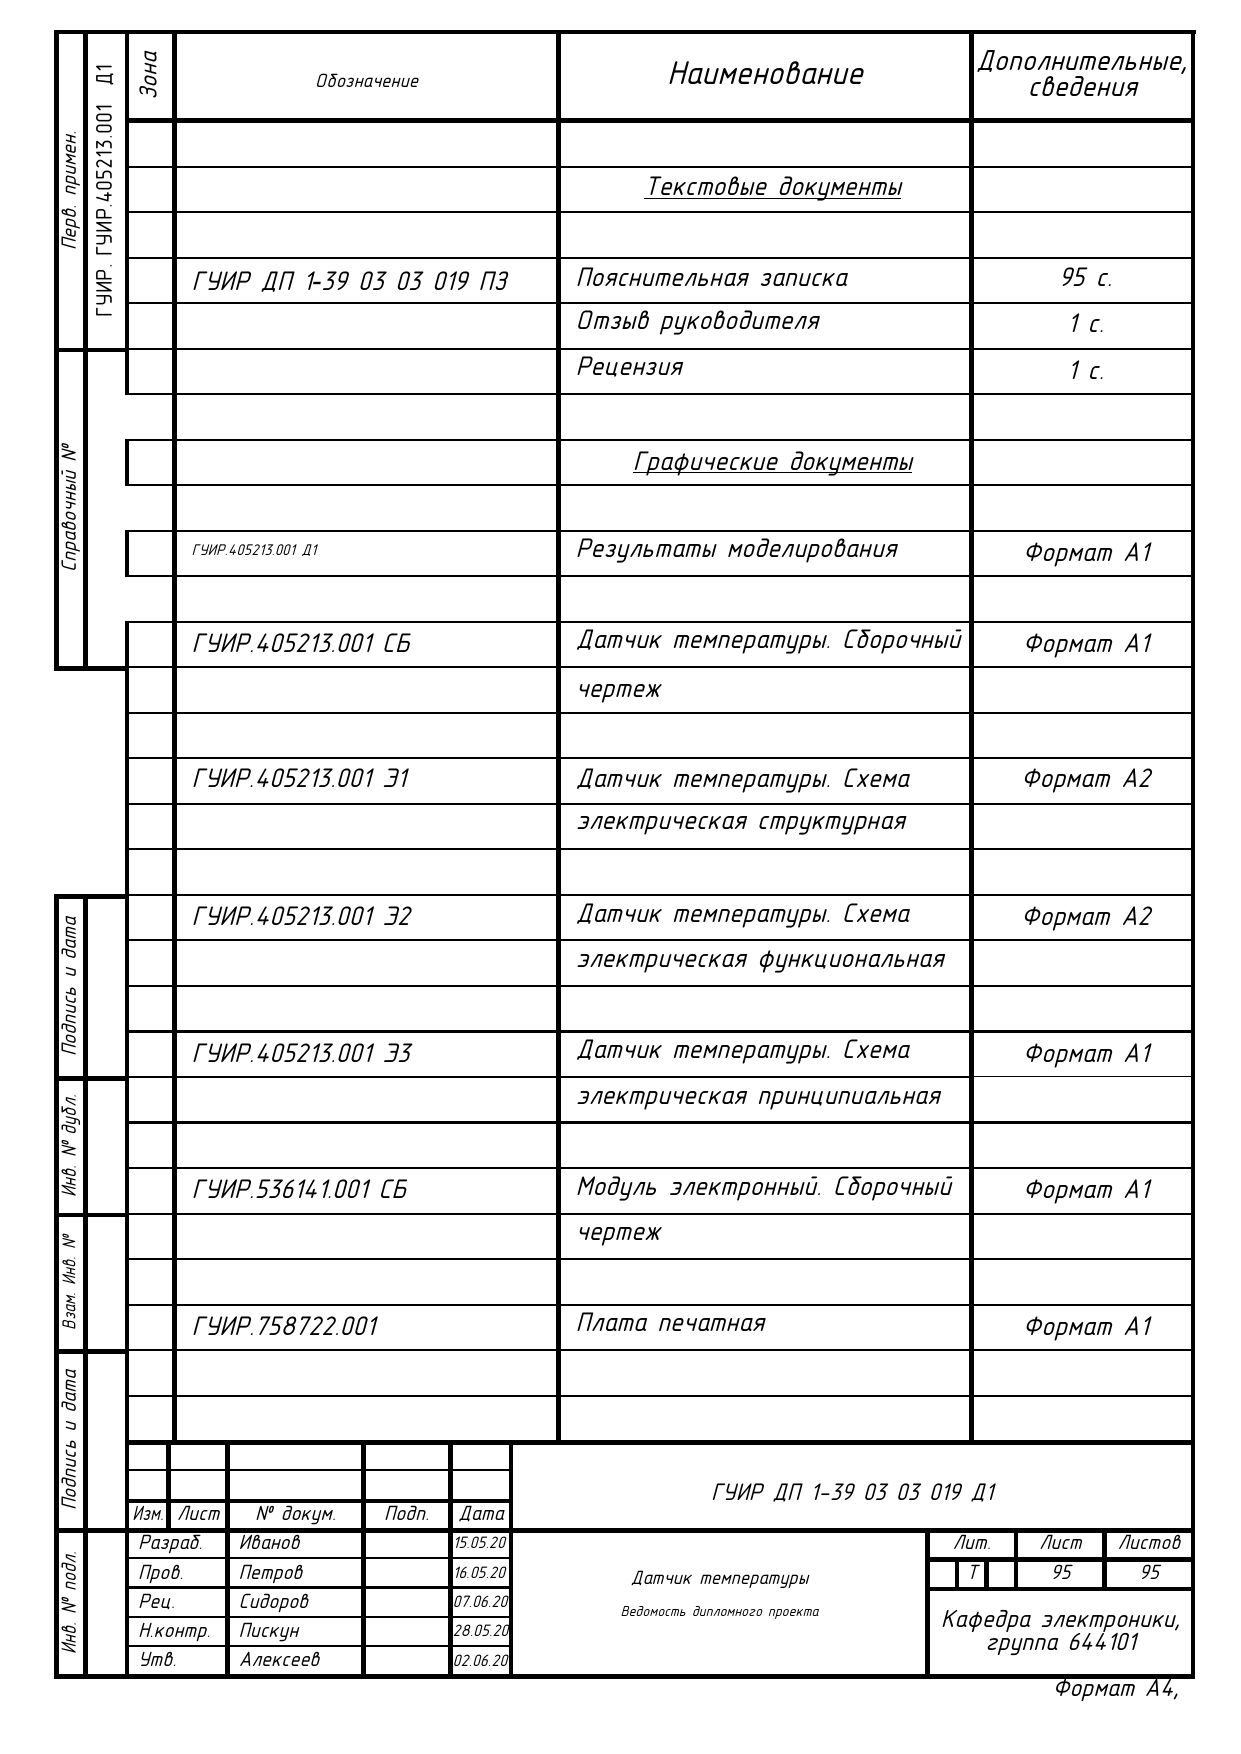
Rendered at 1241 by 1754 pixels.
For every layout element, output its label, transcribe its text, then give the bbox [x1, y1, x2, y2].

table_cell электрическая принципиальная [561, 1078, 969, 1121]
table_cell Пров. [129, 1559, 225, 1586]
table_cell [88, 1354, 125, 1528]
table_cell [129, 123, 172, 166]
table_cell 02.06.20 [453, 1647, 509, 1674]
table_cell [129, 987, 172, 1030]
table_cell [561, 395, 969, 439]
table_cell Подпись и дата [59, 1354, 83, 1528]
table_cell [974, 395, 1191, 439]
table_cell Кафедра электроники, группа 644101 [930, 1591, 1191, 1674]
table_cell Плата печатная [561, 1306, 969, 1349]
table_cell Формат А2 [974, 759, 1191, 803]
table_cell Подп. [366, 1503, 448, 1528]
table_cell [129, 1471, 166, 1499]
table_cell [177, 123, 556, 166]
table_cell Датчик температуры. Схема [561, 759, 969, 803]
table_cell Инв. № подл. [59, 1533, 83, 1674]
table_cell [88, 352, 127, 666]
table_cell 15.05.20 [453, 1533, 509, 1557]
table_cell [177, 1397, 556, 1440]
table_cell [129, 350, 172, 393]
table_cell [88, 1533, 125, 1674]
table_header Перв. примен. [59, 34, 83, 348]
table_cell [129, 304, 172, 348]
table_cell [930, 1562, 955, 1586]
table_cell [129, 259, 172, 302]
table_cell [974, 1260, 1191, 1303]
table_cell [561, 213, 969, 257]
table_cell ГУИР ДП 1-39 03 03 019 Д1 [513, 1445, 1191, 1528]
table_cell Лист [171, 1503, 225, 1528]
table_cell Взам. Инв. № [59, 1217, 83, 1349]
table_cell [974, 577, 1191, 621]
table_cell [88, 1217, 125, 1349]
table_cell [56, 671, 125, 894]
table_cell 1 с. [974, 304, 1191, 348]
table_cell [453, 1445, 509, 1469]
table_cell ГУИР.536141.001 СБ [177, 1169, 556, 1212]
table_cell [88, 899, 125, 1076]
table_cell электрическая структурная [561, 805, 969, 848]
table_cell Датчик температуры Ведомость дипломного проекта [513, 1533, 925, 1674]
table_cell ГУИР.405213.001 Э2 [177, 896, 556, 939]
table_cell Формат А1 [974, 1033, 1191, 1076]
table_cell [177, 668, 556, 712]
table_cell Дата [453, 1503, 509, 1528]
table_cell [177, 987, 556, 1030]
table_cell [561, 486, 969, 530]
table_cell [129, 1397, 172, 1440]
table_cell Подпись и дата [59, 899, 83, 1076]
table_cell [561, 1124, 969, 1167]
table_cell [974, 1124, 1191, 1167]
table_cell Формат А2 [974, 896, 1191, 939]
table_cell [177, 168, 556, 211]
table_cell [989, 1562, 1014, 1586]
table_cell [177, 1260, 556, 1303]
text Формат А4, [71, 1679, 1178, 1702]
table_cell [129, 532, 172, 575]
table_cell 28.05.20 [453, 1618, 509, 1645]
table_cell Иванов [230, 1533, 361, 1557]
table_cell [127, 486, 172, 530]
table_cell [366, 1533, 448, 1557]
table_cell [129, 1124, 172, 1167]
table_cell ГУИР.405213.001 Э3 [177, 1033, 556, 1076]
table_cell ГУИР.405213.001 Д1 [177, 532, 556, 575]
table_cell [366, 1471, 448, 1499]
table_cell 1 с. [974, 350, 1191, 393]
table_cell Справочный № [59, 352, 83, 666]
table_cell электрическая функциональная [561, 941, 969, 985]
table_cell Пояснительная записка [561, 259, 969, 302]
table_cell [177, 304, 556, 348]
table_cell [366, 1589, 448, 1616]
table_cell [177, 1215, 556, 1258]
table_header Дополнительные,сведения [974, 34, 1191, 118]
table_cell Утв. [129, 1647, 225, 1674]
table_cell [129, 623, 172, 666]
table_cell [974, 1351, 1191, 1394]
table_cell [127, 577, 172, 621]
table_cell [561, 714, 969, 757]
table_cell Датчик температуры. Сборочный [561, 623, 969, 666]
table_cell [177, 395, 556, 439]
table_cell [171, 1445, 225, 1469]
table_cell [177, 941, 556, 985]
table_cell [129, 759, 172, 803]
table_cell Графические документы [561, 441, 969, 484]
table_cell 07.06.20 [453, 1589, 509, 1616]
table_cell [177, 350, 556, 393]
table_cell [974, 441, 1191, 484]
table_cell [561, 1351, 969, 1394]
table_cell [974, 1397, 1191, 1440]
table_cell [366, 1445, 448, 1469]
table_cell [561, 1260, 969, 1303]
table_cell Лит. [930, 1533, 1014, 1557]
table_cell [561, 850, 969, 894]
table_cell [453, 1471, 509, 1499]
table_cell [366, 1647, 448, 1674]
table_cell [974, 714, 1191, 757]
table_cell Формат А1 [974, 532, 1191, 575]
table_cell [177, 1124, 556, 1167]
table_cell Лист [1018, 1533, 1102, 1557]
table_cell [129, 805, 172, 848]
table_cell [177, 1078, 556, 1121]
table_cell [177, 213, 556, 257]
table_cell [177, 1351, 556, 1394]
table_cell [974, 486, 1191, 530]
table_cell [129, 850, 172, 894]
table_cell [366, 1618, 448, 1645]
table_cell Текстовые документы [561, 168, 969, 211]
table_cell Н.контр. [129, 1618, 225, 1645]
table_cell Алексеев [230, 1647, 361, 1674]
table_cell [129, 714, 172, 757]
table_cell 95 с. [974, 259, 1191, 302]
table_cell [129, 896, 172, 939]
table_cell Листов [1107, 1533, 1191, 1557]
table_cell [230, 1471, 361, 1499]
table_cell Рецензия [561, 350, 969, 393]
table_cell Петров [230, 1559, 361, 1586]
table_cell [129, 941, 172, 985]
table_cell [561, 577, 969, 621]
table_cell [129, 1306, 172, 1349]
table_cell [366, 1559, 448, 1586]
table_cell [129, 1033, 172, 1076]
table_cell [129, 213, 172, 257]
table_cell Разраб. [129, 1533, 225, 1557]
table_cell [974, 668, 1191, 712]
table_cell Формат А1 [974, 1306, 1191, 1349]
table_header Зона [129, 34, 172, 118]
table_cell [177, 577, 556, 621]
table_cell [974, 168, 1191, 211]
table_header Наименование [561, 34, 969, 118]
table_cell Датчик температуры. Схема [561, 896, 969, 939]
table_cell [974, 987, 1191, 1030]
table_cell чертеж [561, 1215, 969, 1258]
table_cell Формат А1 [974, 1169, 1191, 1212]
table_cell ГУИР ДП 1-39 03 03 019 ПЗ [177, 259, 556, 302]
table_cell [561, 123, 969, 166]
table_cell [230, 1445, 361, 1469]
table_cell [129, 441, 172, 484]
table_cell Формат А1 [974, 623, 1191, 666]
table_cell [129, 668, 172, 712]
table_cell Сидоров [230, 1589, 361, 1616]
table_cell [177, 850, 556, 894]
table_cell [129, 1078, 172, 1121]
table_cell [129, 1169, 172, 1212]
table_cell [177, 714, 556, 757]
table_cell ГУИР.758722.001 [177, 1306, 556, 1349]
table_cell Т [959, 1562, 984, 1586]
table_cell [129, 1351, 172, 1394]
table_cell 95 [1107, 1562, 1191, 1586]
table_cell Пискун [230, 1618, 361, 1645]
table_cell [974, 1215, 1191, 1258]
table_cell 95 [1018, 1562, 1102, 1586]
table_cell Отзыв руководителя [561, 304, 969, 348]
table_cell [177, 486, 556, 530]
table_cell [974, 850, 1191, 894]
table_cell [974, 805, 1191, 848]
table_cell Результаты моделирования [561, 532, 969, 575]
table_cell [561, 987, 969, 1030]
table_cell [177, 441, 556, 484]
table_header Обозначение [177, 34, 556, 118]
table_cell Изм. [129, 1503, 166, 1528]
table_cell Модуль электронный. Сборочный [561, 1169, 969, 1212]
table_cell Рец. [129, 1589, 225, 1616]
table_cell ГУИР.405213.001 СБ [177, 623, 556, 666]
table_cell [974, 123, 1191, 166]
table_cell Датчик температуры. Схема [561, 1033, 969, 1076]
table_cell ГУИР.405213.001 Э1 [177, 759, 556, 803]
table_cell чертеж [561, 668, 969, 712]
table_cell [88, 1081, 125, 1212]
table_cell [974, 941, 1191, 985]
table_cell № докум. [230, 1503, 361, 1528]
table_cell [171, 1471, 225, 1499]
table_cell [177, 805, 556, 848]
table_header ГУИР. ГУИР.405213.001 Д1 [88, 34, 125, 348]
table_cell [974, 213, 1191, 257]
table_cell [129, 1215, 172, 1258]
table_cell [561, 1397, 969, 1440]
table_cell [129, 168, 172, 211]
table_cell Инв. № дубл. [59, 1081, 83, 1212]
table_cell [974, 1077, 1191, 1121]
table_cell [129, 1260, 172, 1303]
table_cell 16.05.20 [453, 1559, 509, 1586]
table_cell [129, 1445, 166, 1469]
table_cell [127, 395, 172, 439]
